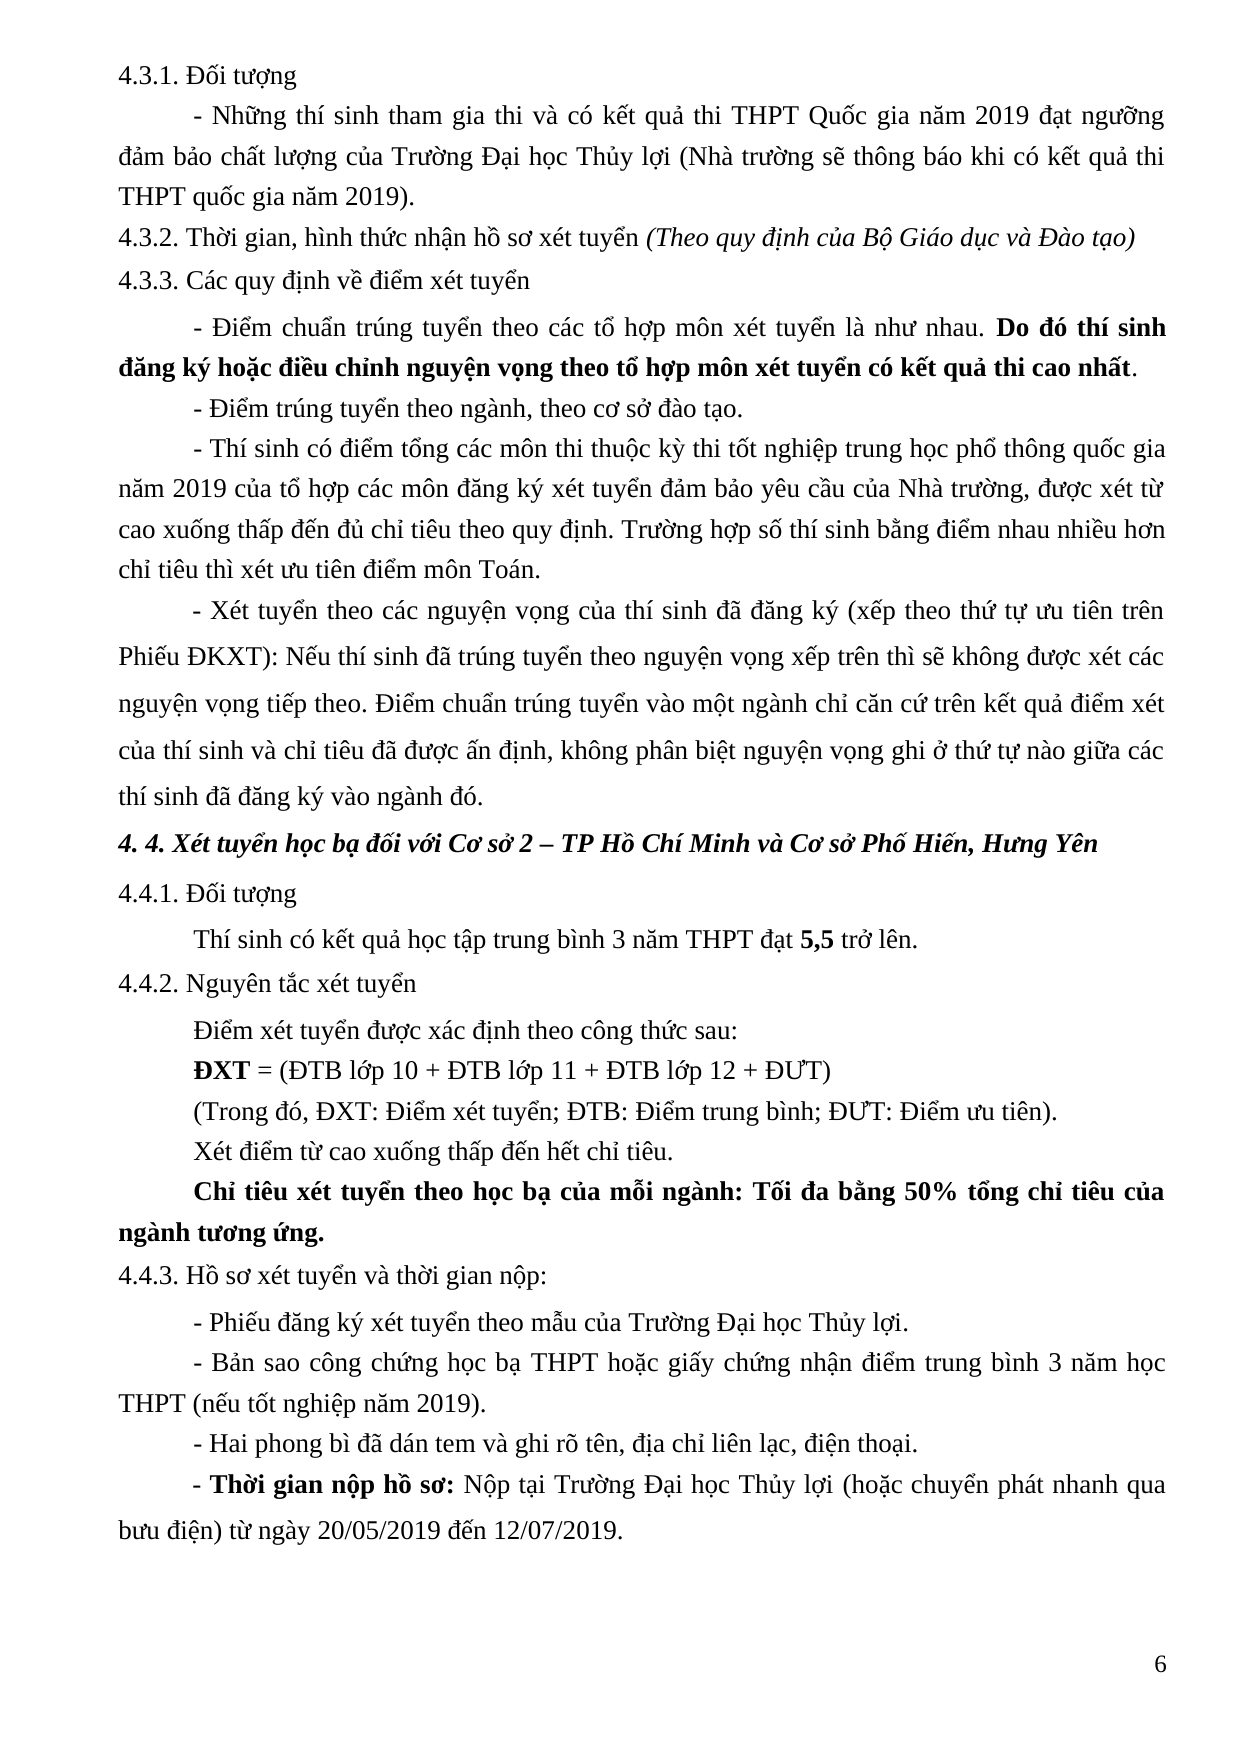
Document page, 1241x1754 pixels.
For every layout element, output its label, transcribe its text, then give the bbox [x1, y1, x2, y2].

text Chỉ tiêu xét tuyển theo học bạ của mỗi ngành: Tối đa bằng 50% tổng chỉ tiêu của ngành tương ứng. [118, 1176, 1166, 1247]
text - Hai phong bì đã dán tem và ghi rõ tên, địa chỉ liên lạc, điện thoại. [118, 1427, 1166, 1458]
text Thí sinh có kết quả học tập trung bình 3 năm THPT đạt 5,5 trở lên. [118, 924, 1166, 955]
text - Bản sao công chứng học bạ THPT hoặc giấy chứng nhận điểm trung bình 3 năm học THPT (nếu tốt nghiệp năm 2019). [118, 1347, 1166, 1418]
subtitle 4.3.2. Thời gian, hình thức nhận hồ sơ xét tuyển (Theo quy định của Bộ Giáo dục và Đào tạo) [118, 221, 1166, 252]
text Xét điểm từ cao xuống thấp đến hết chỉ tiêu. [118, 1135, 1166, 1166]
text (Trong đó, ĐXT: Điểm xét tuyển; ĐTB: Điểm trung bình; ĐƯT: Điểm ưu tiên). [118, 1095, 1166, 1126]
subtitle 4.3.1. Đối tượng [118, 59, 1166, 90]
subtitle 4.4.3. Hồ sơ xét tuyển và thời gian nộp: [118, 1259, 1166, 1291]
subtitle 4.4.1. Đối tượng [118, 877, 1166, 908]
text ĐXT = (ĐTB lớp 10 + ĐTB lớp 11 + ĐTB lớp 12 + ĐƯT) [118, 1054, 1166, 1085]
text - Phiếu đăng ký xét tuyển theo mẫu của Trường Đại học Thủy lợi. [118, 1306, 1166, 1337]
text - Điểm trúng tuyển theo ngành, theo cơ sở đào tạo. [118, 392, 1166, 423]
text - Những thí sinh tham gia thi và có kết quả thi THPT Quốc gia năm 2019 đạt ngưỡng đảm bảo chất lượng của Trường Đại học Thủy lợi (Nhà trường sẽ thông báo khi có kết quả thi THPT quốc gia năm 2019). [118, 99, 1166, 211]
text - Xét tuyển theo các nguyện vọng của thí sinh đã đăng ký (xếp theo thứ tự ưu tiên trên Phiếu ĐKXT): Nếu thí sinh đã trúng tuyển theo nguyện vọng xếp trên thì sẽ không được xét các nguyện vọng tiếp theo. Điểm chuẩn trúng tuyển vào một ngành chỉ căn cứ trên kết quả điểm xét của thí sinh và chỉ tiêu đã được ấn định, không phân biệt nguyện vọng ghi ở thứ tự nào giữa các thí sinh đã đăng ký vào ngành đó. [118, 594, 1166, 812]
text - Điểm chuẩn trúng tuyển theo các tổ hợp môn xét tuyển là như nhau. Do đó thí sinh đăng ký hoặc điều chỉnh nguyện vọng theo tổ hợp môn xét tuyển có kết quả thi cao nhất. [118, 311, 1166, 382]
text 4. 4. Xét tuyển học bạ đối với Cơ sở 2 – TP Hồ Chí Minh và Cơ sở Phố Hiến, Hưng Yên [118, 827, 1166, 858]
subtitle 4.4.2. Nguyên tắc xét tuyển [118, 967, 1166, 998]
text Điểm xét tuyển được xác định theo công thức sau: [118, 1014, 1166, 1045]
text - Thí sinh có điểm tổng các môn thi thuộc kỳ thi tốt nghiệp trung học phổ thông quốc gia năm 2019 của tổ hợp các môn đăng ký xét tuyển đảm bảo yêu cầu của Nhà trường, được xét từ cao xuống thấp đến đủ chỉ tiêu theo quy định. Trường hợp số thí sinh bằng điểm nhau nhiều hơn chỉ tiêu thì xét ưu tiên điểm môn Toán. [118, 432, 1166, 584]
text - Thời gian nộp hồ sơ: Nộp tại Trường Đại học Thủy lợi (hoặc chuyển phát nhanh qua bưu điện) từ ngày 20/05/2019 đến 12/07/2019. [118, 1468, 1166, 1546]
subtitle 4.3.3. Các quy định về điểm xét tuyển [118, 264, 1166, 295]
